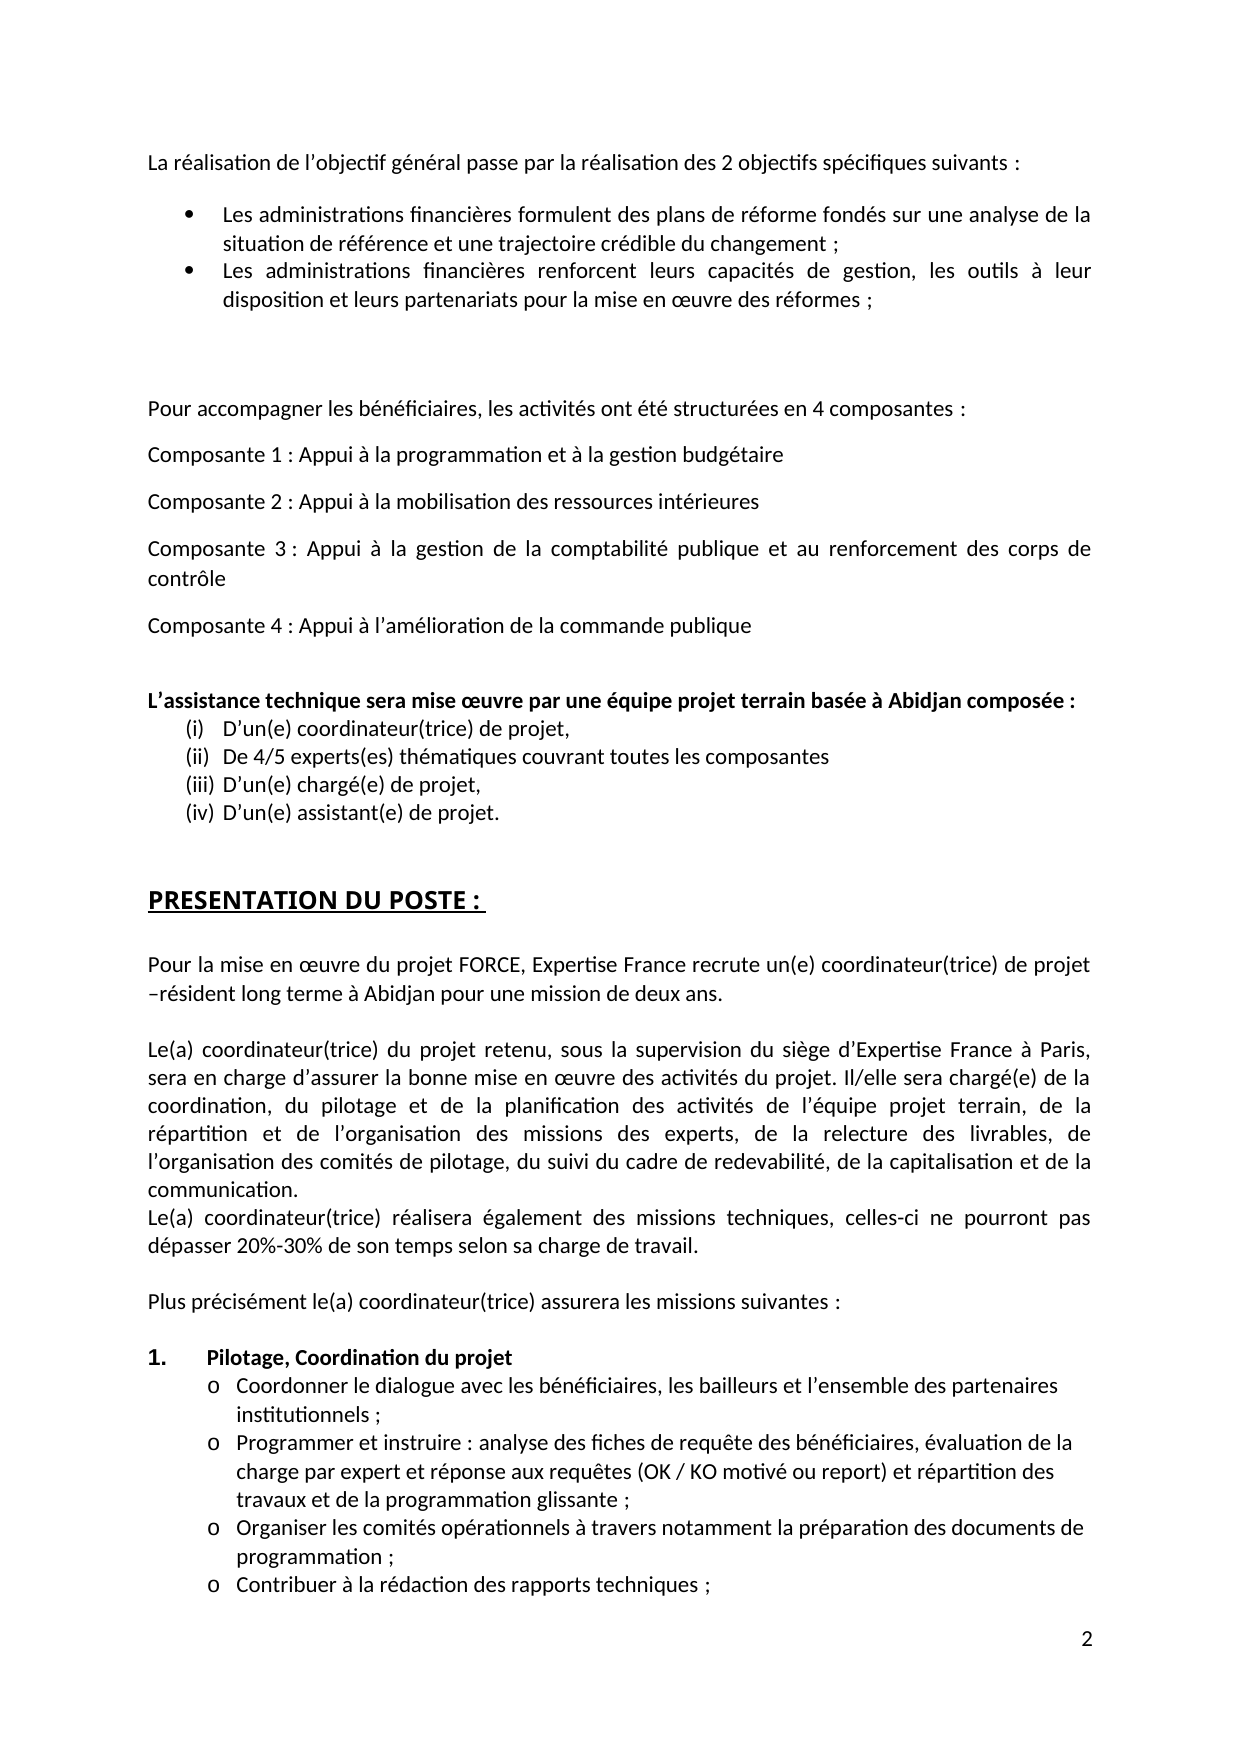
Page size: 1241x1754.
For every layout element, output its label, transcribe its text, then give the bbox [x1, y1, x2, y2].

list Coordonner le dialogue avec les bénéficiaires, les bailleurs et l’ensemble des partenaires institutionnels ; [207, 1371, 1093, 1428]
text Plus précisément le(a) coordinateur(trice) assurera les missions suivantes : [148, 1287, 1093, 1315]
text Le(a) coordinateur(trice) du projet retenu, sous la supervision du siège d’Expertise France à Paris, sera en charge d’assurer la bonne mise en œuvre des activités du projet. Il/elle sera chargé(e) de la coordination, du pilotage et de la planification des activités de l’équipe projet terrain, de la répartition et de l’organisation des missions des experts, de la relecture des livrables, de l’organisation des comités de pilotage, du suivi du cadre de redevabilité, de la capitalisation et de la communication. [148, 1035, 1093, 1203]
list Pilotage, Coordination du projet [148, 1343, 1093, 1371]
text Composante 2 : Appui à la mobilisation des ressources intérieures [148, 487, 1093, 516]
text Composante 3 : Appui à la gestion de la comptabilité publique et au renforcement des corps de contrôle [148, 534, 1093, 593]
text Composante 1 : Appui à la programmation et à la gestion budgétaire [148, 441, 1093, 469]
text Pour accompagner les bénéficiaires, les activités ont été structurées en 4 composantes : [148, 394, 1093, 422]
text Le(a) coordinateur(trice) réalisera également des missions techniques, celles-ci ne pourront pas dépasser 20%-30% de son temps selon sa charge de travail. [148, 1203, 1093, 1259]
text Composante 4 : Appui à l’amélioration de la commande publique [148, 611, 1093, 639]
text L’assistance technique sera mise œuvre par une équipe projet terrain basée à Abidjan composée : [148, 686, 1093, 714]
text PRESENTATION DU POSTE : [148, 882, 1093, 917]
list Les administrations financières renforcent leurs capacités de gestion, les outils à leur disposition et leurs partenariats pour la mise en œuvre des réformes ; [185, 257, 1093, 313]
list Contribuer à la rédaction des rapports techniques ; [207, 1571, 1093, 1600]
list Organiser les comités opérationnels à travers notamment la préparation des documents de programmation ; [207, 1513, 1093, 1571]
list D’un(e) assistant(e) de projet. [185, 798, 1093, 826]
list Les administrations financières formulent des plans de réforme fondés sur une analyse de la situation de référence et une trajectoire crédible du changement ; [185, 201, 1093, 257]
list Programmer et instruire : analyse des fiches de requête des bénéficiaires, évaluation de la charge par expert et réponse aux requêtes (OK / KO motivé ou report) et répartition des travaux et de la programmation glissante ; [207, 1428, 1093, 1513]
text Pour la mise en œuvre du projet FORCE, Expertise France recrute un(e) coordinateur(trice) de projet –résident long terme à Abidjan pour une mission de deux ans. [148, 951, 1093, 1007]
list D’un(e) coordinateur(trice) de projet, [185, 714, 1093, 742]
text La réalisation de l’objectif général passe par la réalisation des 2 objectifs spécifiques suivants : [148, 148, 1093, 176]
list De 4/5 experts(es) thématiques couvrant toutes les composantes [185, 742, 1093, 770]
list D’un(e) chargé(e) de projet, [185, 770, 1093, 798]
